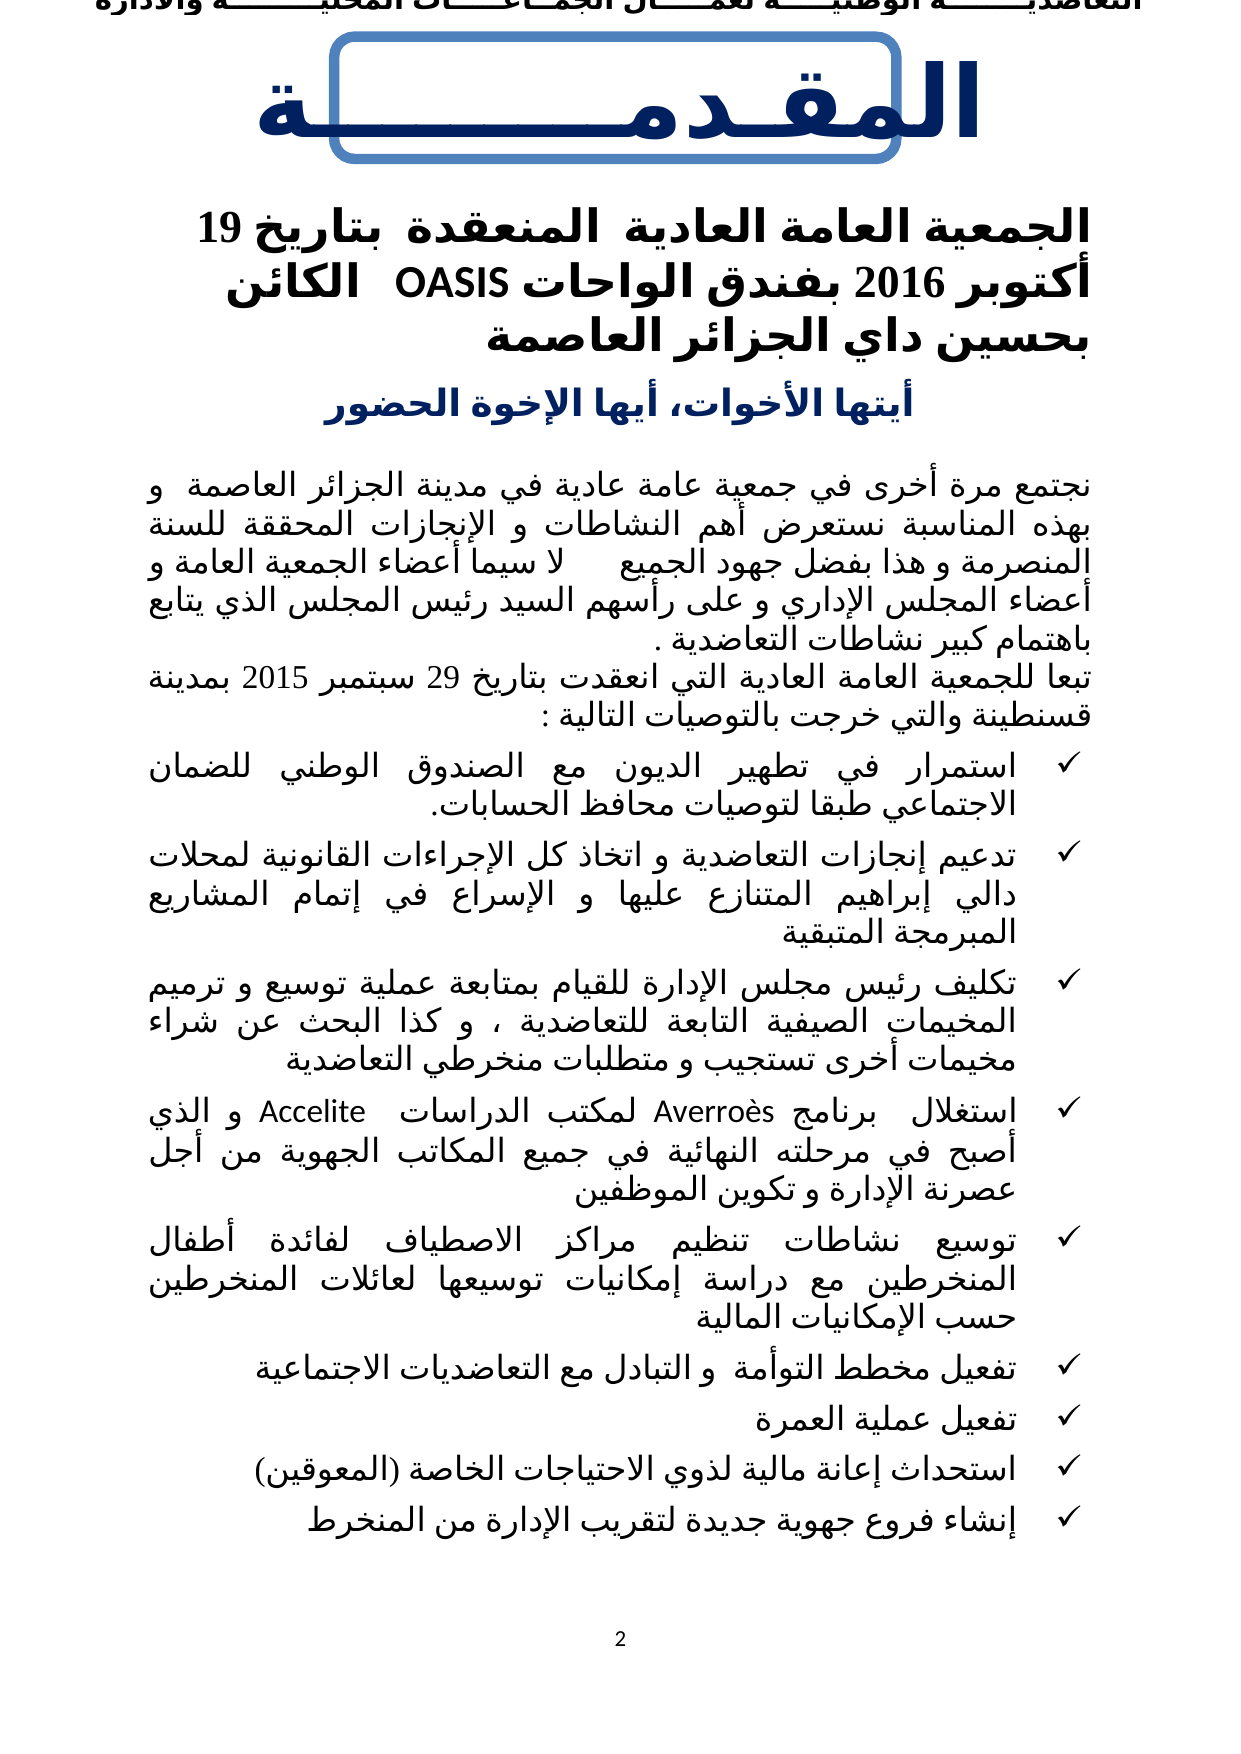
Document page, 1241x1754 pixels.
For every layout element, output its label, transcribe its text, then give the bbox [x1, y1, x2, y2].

text تبعا للجمعية العامة العادية التي انعقدت بتاريخ 29 سبتمبر 2015 بمدينة قسنطينة والتي خرجت بالتوصيات التالية : [148, 657, 1093, 734]
list توسيع نشاطات تنظيم مراكز الاصطياف لفائدة أطفال المنخرطين مع دراسة إمكانيات توسيعها لعائلات المنخرطين حسب الإمكانيات المالية [148, 1220, 1055, 1335]
text المقـدمـــــــــة [148, 44, 1093, 159]
list استحداث إعانة مالية لذوي الاحتياجات الخاصة (المعوقين) [148, 1449, 1055, 1488]
list استغلال برنامج Averroès لمكتب الدراسات Accelite و الذي أصبح في مرحلته النهائية في جميع المكاتب الجهوية من أجل عصرنة الإدارة و تكوين الموظفين [148, 1091, 1055, 1208]
list تكليف رئيس مجلس الإدارة للقيام بمتابعة عملية توسيع و ترميم المخيمات الصيفية التابعة للتعاضدية ، و كذا البحث عن شراء مخيمات أخرى تستجيب و متطلبات منخرطي التعاضدية [148, 963, 1055, 1078]
text نجتمع مرة أخرى في جمعية عامة عادية في مدينة الجزائر العاصمة و بهذه المناسبة نستعرض أهم النشاطات و الإنجازات المحققة للسنة المنصرمة و هذا بفضل جهود الجميع لا سيما أعضاء الجمعية العامة و أعضاء المجلس الإداري و على رأسهم السيد رئيس المجلس الذي يتابع باهتمام كبير نشاطات التعاضدية . [148, 466, 1093, 657]
list تفعيل عملية العمرة [148, 1399, 1055, 1437]
text الجمعية العامة العادية المنعقدة بتاريخ 19 أكتوبر 2016 بفندق الواحات OASIS الكائن بحسين داي الجزائر العاصمة [148, 200, 1093, 361]
text أيتها الأخوات، أيها الإخوة الحضور [148, 382, 1093, 425]
list تدعيم إنجازات التعاضدية و اتخاذ كل الإجراءات القانونية لمحلات دالي إبراهيم المتنازع عليها و الإسراع في إتمام المشاريع المبرمجة المتبقية [148, 836, 1055, 951]
list إنشاء فروع جهوية جديدة لتقريب الإدارة من المنخرط [148, 1500, 1055, 1539]
list تفعيل مخطط التوأمة و التبادل مع التعاضديات الاجتماعية [148, 1348, 1055, 1386]
list استمرار في تطهير الديون مع الصندوق الوطني للضمان الاجتماعي طبقا لتوصيات محافظ الحسابات. [148, 746, 1055, 823]
